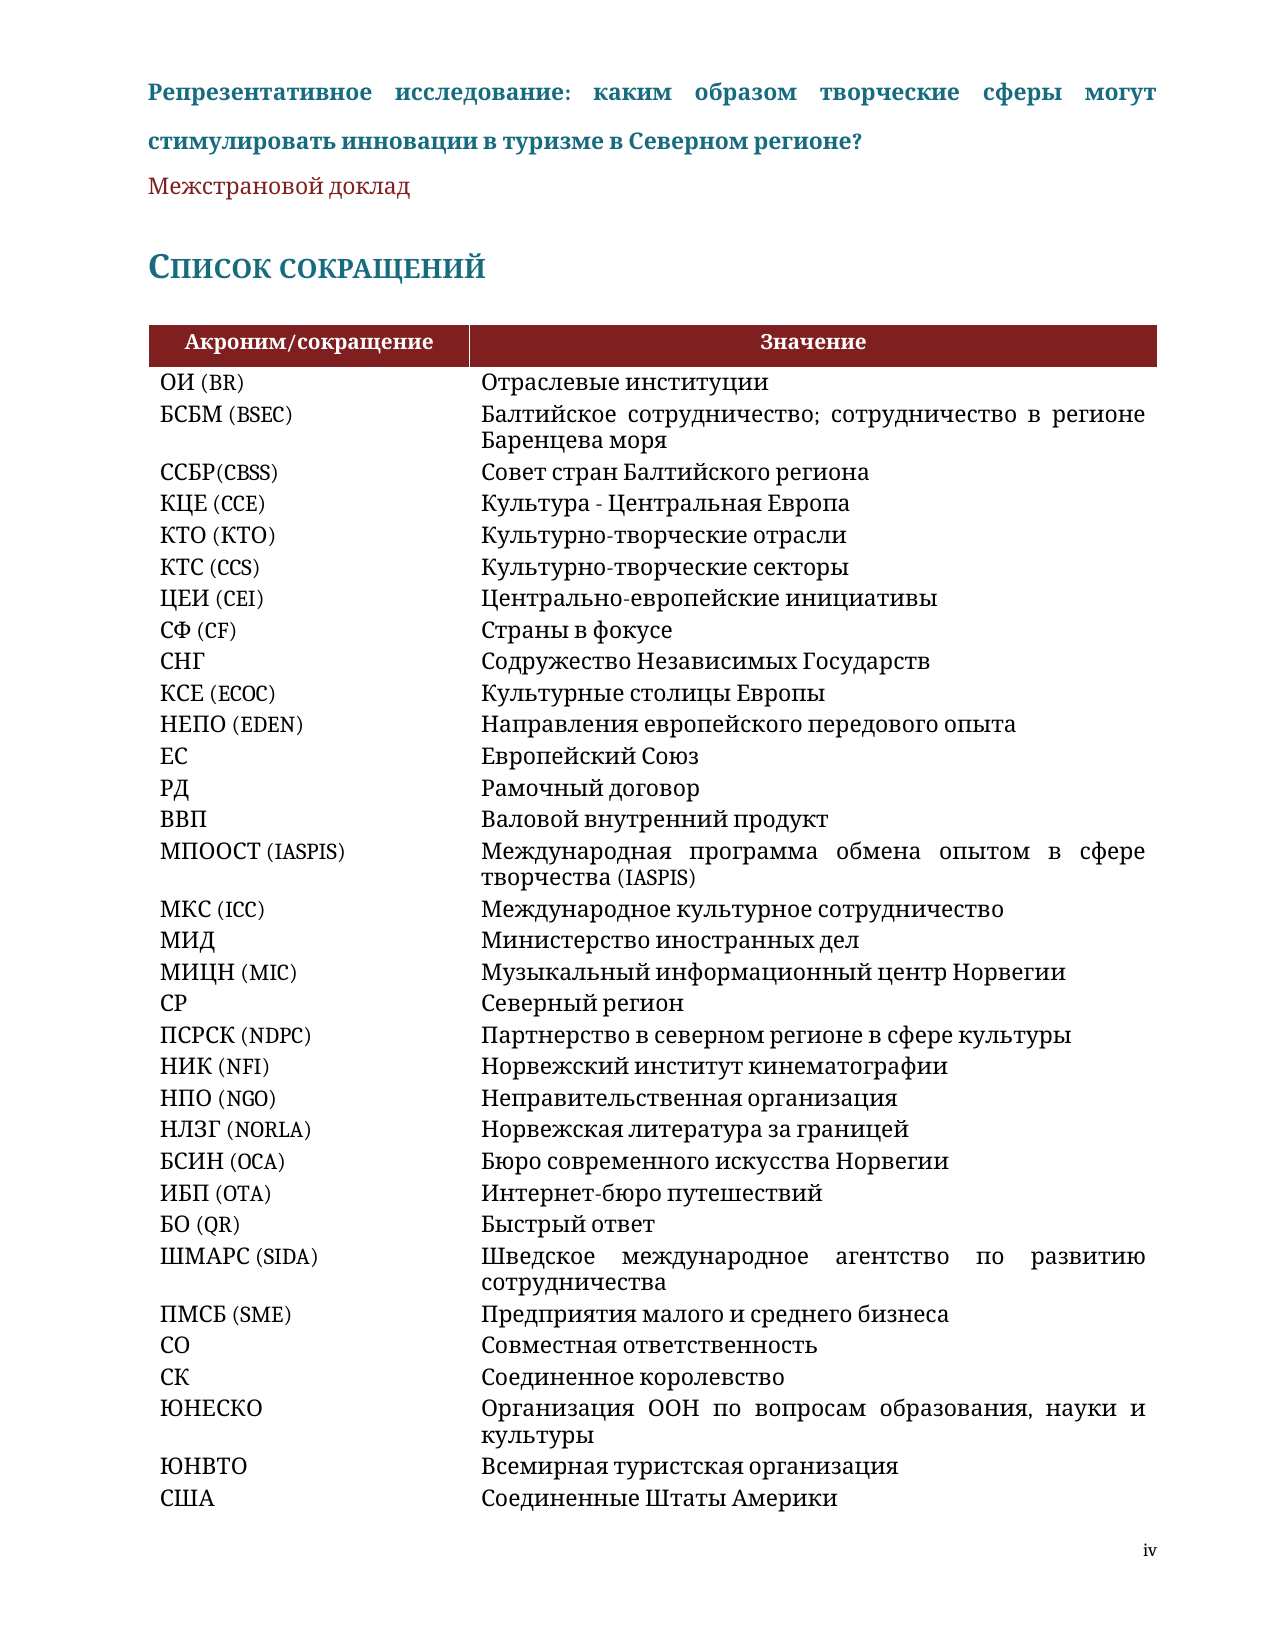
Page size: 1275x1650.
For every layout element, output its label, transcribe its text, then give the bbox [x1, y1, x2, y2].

table_cell Совместная ответственность [470, 1331, 1157, 1361]
table_cell НПО (NGO) [149, 1084, 469, 1114]
table_cell Всемирная туристская организация [470, 1452, 1157, 1482]
table_cell МПООСТ (IASPIS) [149, 836, 469, 893]
table_cell Валовой внутренний продукт [470, 805, 1157, 835]
table_cell Партнерство в северном регионе в сфере культуры [470, 1021, 1157, 1051]
table_cell Предприятия малого и среднего бизнеса [470, 1299, 1157, 1330]
table_cell Интернет-бюро путешествий [470, 1178, 1157, 1209]
table_cell МКС (ICC) [149, 894, 469, 925]
table_cell Культура - Центральная Европа [470, 489, 1157, 520]
table_cell Шведское международное агентство по развитию сотрудничества [470, 1241, 1157, 1298]
table_cell Международная программа обмена опытом в сфере творчества (IASPIS) [470, 836, 1157, 893]
table_cell ЕС [149, 742, 469, 772]
table_cell Совет стран Балтийского региона [470, 458, 1157, 488]
table_cell Культурно-творческие секторы [470, 552, 1157, 583]
table_cell Рамочный договор [470, 773, 1157, 804]
table_cell Соединенное королевство [470, 1363, 1157, 1393]
table_cell БСБМ (BSEC) [149, 400, 469, 457]
table_cell НЕПО (EDEN) [149, 710, 469, 741]
table_cell КТС (CCS) [149, 552, 469, 583]
table_cell Центрально-европейские инициативы [470, 584, 1157, 614]
table_cell НЛЗГ (NORLA) [149, 1115, 469, 1146]
table_cell ПСРСК (NDPC) [149, 1021, 469, 1051]
table_cell Северный регион [470, 989, 1157, 1019]
table_cell ЦЕИ (CEI) [149, 584, 469, 614]
table_cell МИД [149, 926, 469, 956]
table_cell Организация ООН по вопросам образования, науки и культуры [470, 1394, 1157, 1451]
table_cell Норвежский институт кинематографии [470, 1052, 1157, 1083]
table_cell БСИН (OCA) [149, 1147, 469, 1177]
table_cell Балтийское сотрудничество; сотрудничество в регионе Баренцева моря [470, 400, 1157, 457]
table_cell ПМСБ (SME) [149, 1299, 469, 1330]
table_cell ИБП (OTA) [149, 1178, 469, 1209]
table_cell ССБР(CBSS) [149, 458, 469, 488]
table_cell МИЦН (MIC) [149, 958, 469, 988]
table_cell КТО (КТО) [149, 521, 469, 551]
table_cell Содружество Независимых Государств [470, 647, 1157, 677]
table_cell Быстрый ответ [470, 1210, 1157, 1240]
table_cell Европейский Союз [470, 742, 1157, 772]
table_cell Отраслевые институции [470, 368, 1157, 399]
table_cell США [149, 1484, 469, 1514]
table_cell Неправительственная организация [470, 1084, 1157, 1114]
table_header Значение [470, 325, 1157, 367]
table_cell Направления европейского передового опыта [470, 710, 1157, 741]
table_cell НИК (NFI) [149, 1052, 469, 1083]
table_cell БО (QR) [149, 1210, 469, 1240]
table_cell ОИ (BR) [149, 368, 469, 399]
title Список сокращений [148, 249, 1157, 287]
table_cell КЦЕ (CCE) [149, 489, 469, 520]
table_cell ВВП [149, 805, 469, 835]
table_cell СНГ [149, 647, 469, 677]
table_cell СК [149, 1363, 469, 1393]
table_cell ЮНВТО [149, 1452, 469, 1482]
table_cell Страны в фокусе [470, 615, 1157, 646]
table_cell Музыкальный информационный центр Норвегии [470, 958, 1157, 988]
table_cell Бюро современного искусства Норвегии [470, 1147, 1157, 1177]
table_cell Министерство иностранных дел [470, 926, 1157, 956]
table_cell Международное культурное сотрудничество [470, 894, 1157, 925]
table_header Акроним/сокращение [149, 325, 469, 367]
table_cell СФ (CF) [149, 615, 469, 646]
table_cell ЮНЕСКО [149, 1394, 469, 1451]
table_cell Культурно-творческие отрасли [470, 521, 1157, 551]
table_cell РД [149, 773, 469, 804]
table_cell СР [149, 989, 469, 1019]
table_cell КСЕ (ECOC) [149, 679, 469, 709]
table_cell Соединенные Штаты Америки [470, 1484, 1157, 1514]
table_cell СО [149, 1331, 469, 1361]
table_cell Культурные столицы Европы [470, 679, 1157, 709]
table_cell Норвежская литература за границей [470, 1115, 1157, 1146]
table_cell ШМАРС (SIDA) [149, 1241, 469, 1298]
